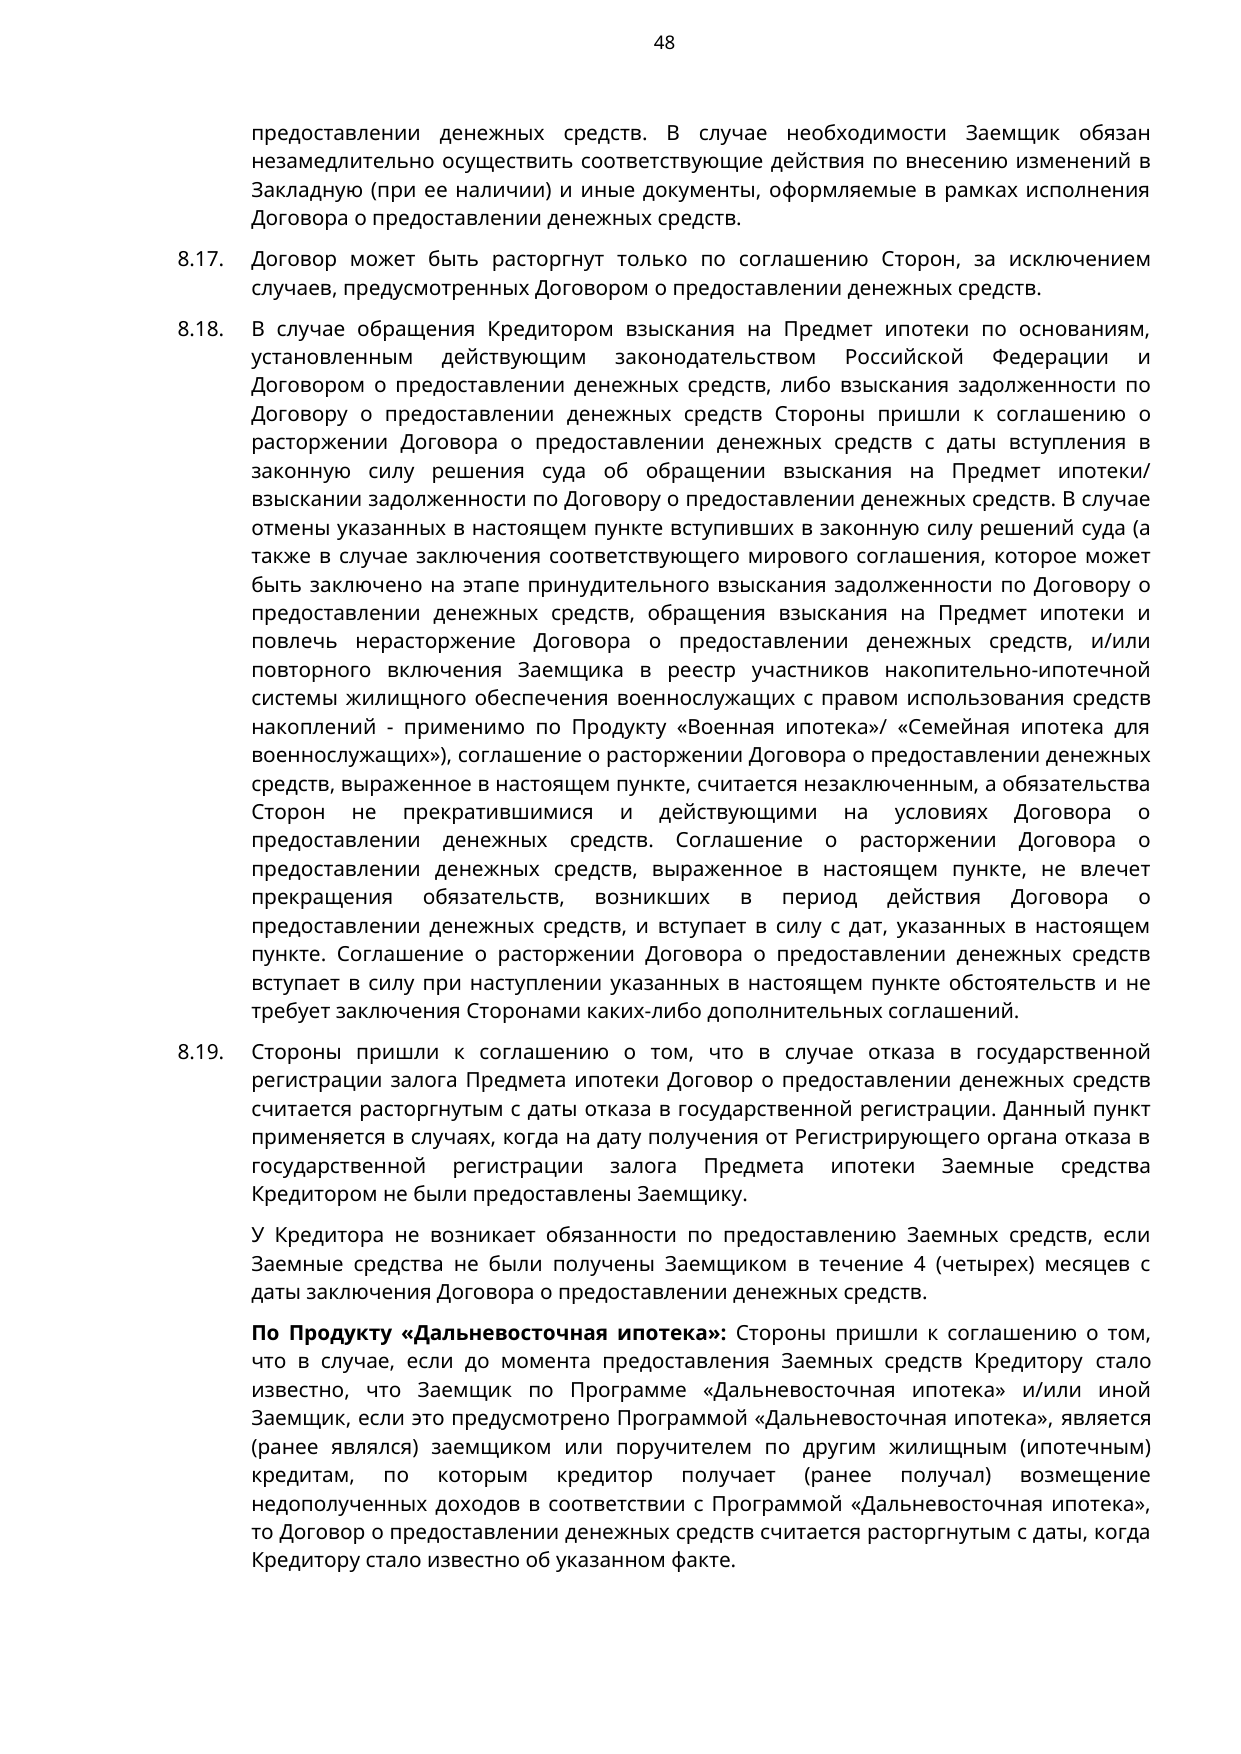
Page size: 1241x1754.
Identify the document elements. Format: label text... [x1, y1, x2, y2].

list Договор может быть расторгнут только по соглашению Сторон, за исключением случаев, предусмотренных Договором о предоставлении денежных средств. [177, 244, 1152, 301]
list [177, 118, 1152, 232]
list В случае обращения Кредитором взыскания на Предмет ипотеки по основаниям, установленным действующим законодательством Российской Федерации и Договором о предоставлении денежных средств, либо взыскания задолженности по Договору о предоставлении денежных средств Стороны пришли к соглашению о расторжении Договора о предоставлении денежных средств с даты вступления в законную силу решения суда об обращении взыскания на Предмет ипотеки/ взыскании задолженности по Договору о предоставлении денежных средств. В случае отмены указанных в настоящем пункте вступивших в законную силу решений суда (а также в случае заключения соответствующего мирового соглашения, которое может быть заключено на этапе принудительного взыскания задолженности по Договору о предоставлении денежных средств, обращения взыскания на Предмет ипотеки и повлечь нерасторжение Договора о предоставлении денежных средств, и/или повторного включения Заемщика в реестр участников накопительно-ипотечной системы жилищного обеспечения военнослужащих с правом использования средств накоплений - применимо по Продукту «Военная ипотека»/ «Семейная ипотека для военнослужащих»), соглашение о расторжении Договора о предоставлении денежных средств, выраженное в настоящем пункте, считается незаключенным, а обязательства Сторон не прекратившимися и действующими на условиях Договора о предоставлении денежных средств. Соглашение о расторжении Договора о предоставлении денежных средств, выраженное в настоящем пункте, не влечет прекращения обязательств, возникших в период действия Договора о предоставлении денежных средств, и вступает в силу с дат, указанных в настоящем пункте. Соглашение о расторжении Договора о предоставлении денежных средств вступает в силу при наступлении указанных в настоящем пункте обстоятельств и не требует заключения Сторонами каких-либо дополнительных соглашений. [177, 314, 1152, 1025]
list У Кредитора не возникает обязанности по предоставлению Заемных средств, если Заемные средства не были получены Заемщиком в течение 4 (четырех) месяцев с даты заключения Договора о предоставлении денежных средств. [251, 1220, 1152, 1306]
list Стороны пришли к соглашению о том, что в случае отказа в государственной регистрации залога Предмета ипотеки Договор о предоставлении денежных средств считается расторгнутым с даты отказа в государственной регистрации. Данный пункт применяется в случаях, когда на дату получения от Регистрирующего органа отказа в государственной регистрации залога Предмета ипотеки Заемные средства Кредитором не были предоставлены Заемщику. [177, 1037, 1152, 1208]
list По Продукту «Дальневосточная ипотека»: Стороны пришли к соглашению о том, что в случае, если до момента предоставления Заемных средств Кредитору стало известно, что Заемщик по Программе «Дальневосточная ипотека» и/или иной Заемщик, если это предусмотрено Программой «Дальневосточная ипотека», является (ранее являлся) заемщиком или поручителем по другим жилищным (ипотечным) кредитам, по которым кредитор получает (ранее получал) возмещение недополученных доходов в соответствии с Программой «Дальневосточная ипотека», то Договор о предоставлении денежных средств считается расторгнутым с даты, когда Кредитору стало известно об указанном факте. [251, 1318, 1152, 1574]
